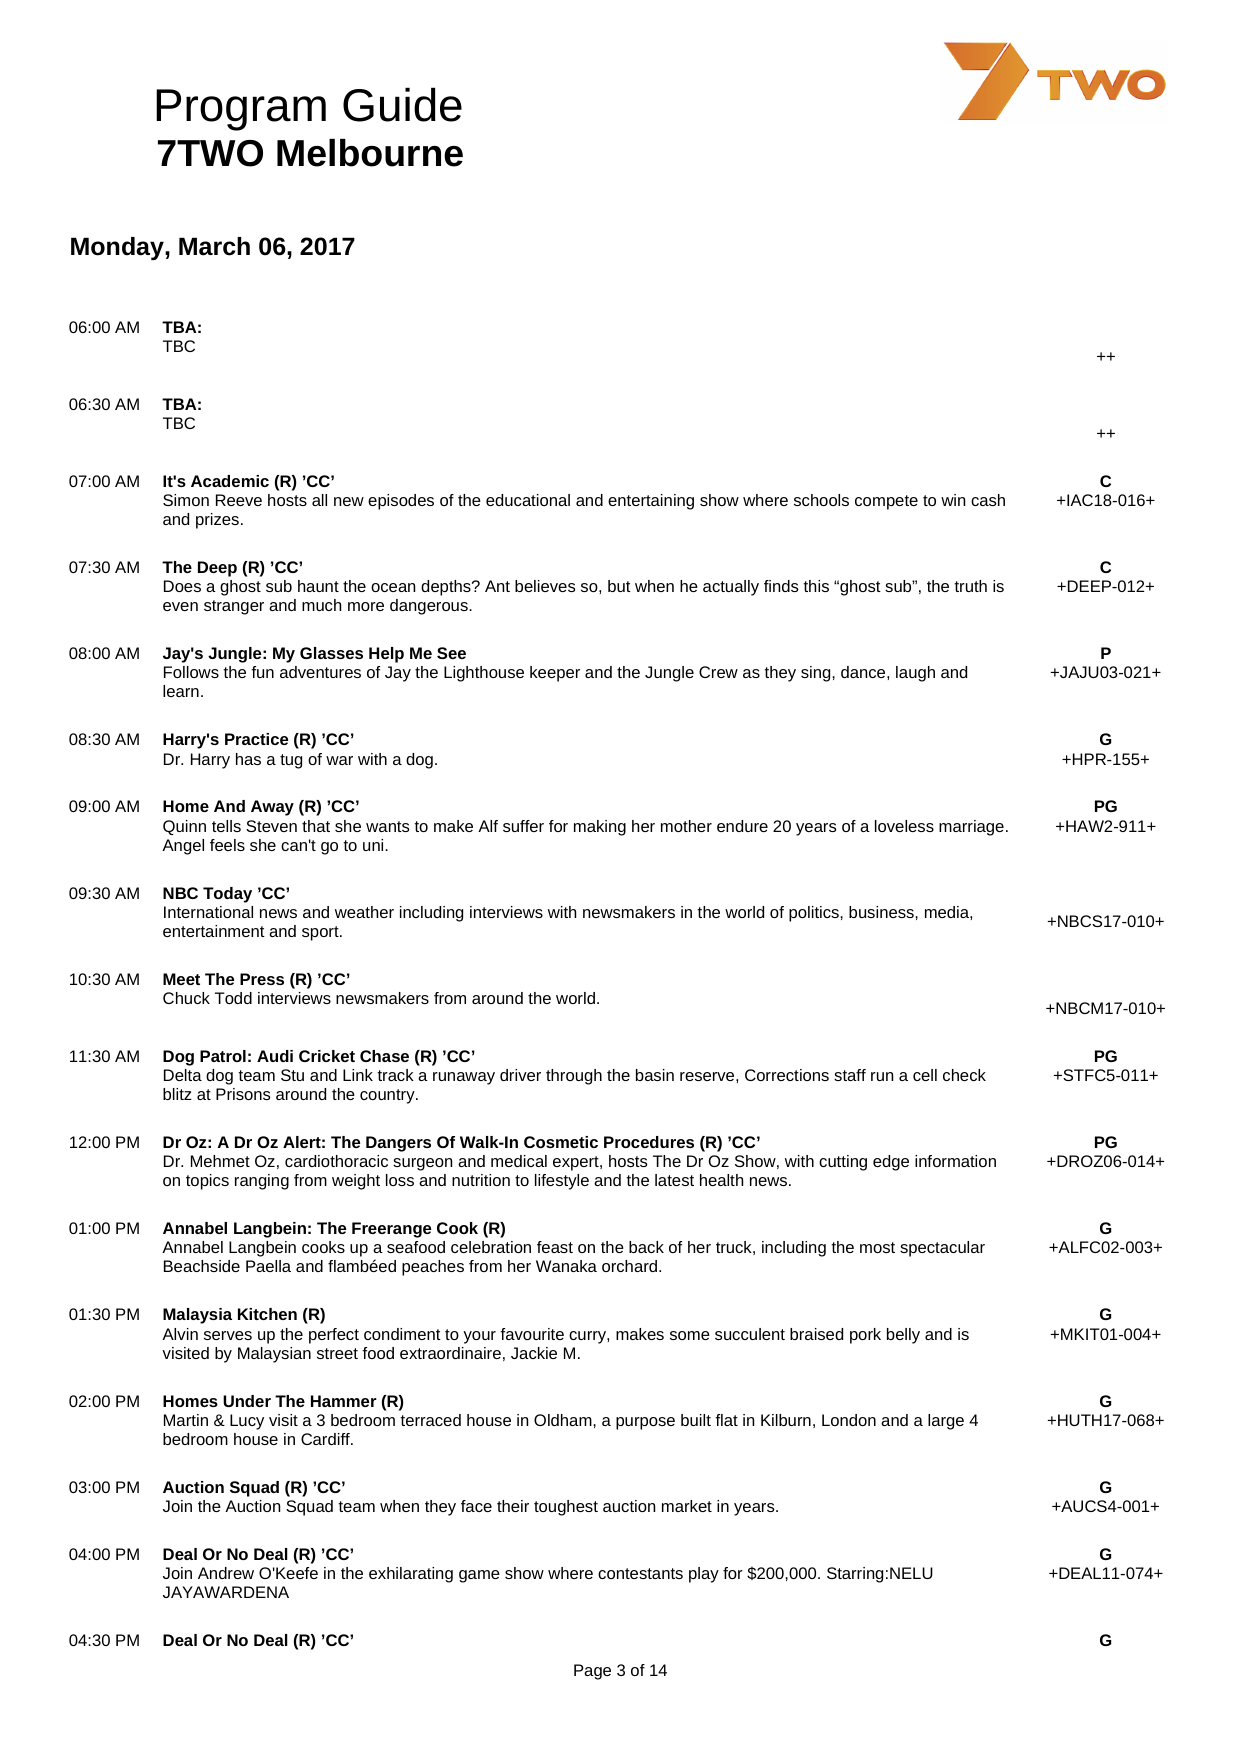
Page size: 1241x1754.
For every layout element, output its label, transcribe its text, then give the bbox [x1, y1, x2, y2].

table_header Jay's Jungle: My Glasses Help Me See Follows the fun adventures of Jay the Lighthouse keeper and the Jungle Crew as they sing, dance, laugh and learn. [151, 644, 1022, 701]
table_header 06:30 AM [51, 395, 151, 443]
table_header 04:30 PM [51, 1631, 151, 1650]
table_header G +ALFC02-003+ [1022, 1219, 1189, 1276]
table_header Homes Under The Hammer (R) Martin & Lucy visit a 3 bedroom terraced house in Oldham, a purpose built flat in Kilburn, London and a large 4 bedroom house in Cardiff. [151, 1391, 1022, 1449]
table_header The Deep (R) ’CC’ Does a ghost sub haunt the ocean depths? Ant believes so, but when he actually finds this “ghost sub”, the truth is even stranger and much more dangerous. [151, 558, 1022, 615]
table_header +NBCS17-010+ [1022, 884, 1189, 941]
table_header Auction Squad (R) ’CC’ Join the Auction Squad team when they face their toughest auction market in years. [151, 1478, 1022, 1516]
table_header 12:00 PM [51, 1133, 151, 1190]
table_header 01:00 PM [51, 1219, 151, 1276]
table_header C +DEEP-012+ [1022, 558, 1189, 615]
table_header PG +HAW2-911+ [1022, 797, 1189, 855]
table_header TBA: TBC [151, 318, 1022, 366]
table_header 01:30 PM [51, 1305, 151, 1363]
table_header It's Academic (R) ’CC’ Simon Reeve hosts all new episodes of the educational and entertaining show where schools compete to win cash and prizes. [151, 471, 1022, 529]
table_header PG +DROZ06-014+ [1022, 1133, 1189, 1190]
table_header Malaysia Kitchen (R) Alvin serves up the perfect condiment to your favourite curry, makes some succulent braised pork belly and is visited by Malaysian street food extraordinaire, Jackie M. [151, 1305, 1022, 1363]
table_header 08:00 AM [51, 644, 151, 701]
table_header 02:00 PM [51, 1391, 151, 1449]
table_header Dog Patrol: Audi Cricket Chase (R) ’CC’ Delta dog team Stu and Link track a runaway driver through the basin reserve, Corrections staff run a cell check blitz at Prisons around the country. [151, 1046, 1022, 1104]
picture [941, 41, 1168, 122]
table_header 08:30 AM [51, 730, 151, 768]
table_header P +JAJU03-021+ [1022, 644, 1189, 701]
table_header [151, 1631, 1022, 1650]
table_header G +DEAL11-074+ [1022, 1545, 1189, 1602]
table_header ++ [1022, 318, 1189, 366]
table_header 07:30 AM [51, 558, 151, 615]
table_header 10:30 AM [51, 970, 151, 1018]
table_header Harry's Practice (R) ’CC’ Dr. Harry has a tug of war with a dog. [151, 730, 1022, 768]
table_header 03:00 PM [51, 1478, 151, 1516]
table_header Home And Away (R) ’CC’ Quinn tells Steven that she wants to make Alf suffer for making her mother endure 20 years of a loveless marriage. Angel feels she can't go to uni. [151, 797, 1022, 855]
table_header G +MKIT01-004+ [1022, 1305, 1189, 1363]
table_header Dr Oz: A Dr Oz Alert: The Dangers Of Walk-In Cosmetic Procedures (R) ’CC’ Dr. Mehmet Oz, cardiothoracic surgeon and medical expert, hosts The Dr Oz Show, with cutting edge information on topics ranging from weight loss and nutrition to lifestyle and the latest health news. [151, 1133, 1022, 1190]
table_header 06:00 AM [51, 318, 151, 366]
table_header NBC Today ’CC’ International news and weather including interviews with newsmakers in the world of politics, business, media, entertainment and sport. [151, 884, 1022, 941]
table_header TBA: TBC [151, 395, 1022, 443]
table_header 09:00 AM [51, 797, 151, 855]
table_header G +HPR-155+ [1022, 730, 1189, 768]
table_header 07:00 AM [51, 471, 151, 529]
table_header G +DEAL11-075+ [1022, 1631, 1189, 1650]
table_header Meet The Press (R) ’CC’ Chuck Todd interviews newsmakers from around the world. [151, 970, 1022, 1018]
table_header Annabel Langbein: The Freerange Cook (R) Annabel Langbein cooks up a seafood celebration feast on the back of her truck, including the most spectacular Beachside Paella and flambéed peaches from her Wanaka orchard. [151, 1219, 1022, 1276]
text Monday, March 06, 2017 [62, 232, 1178, 261]
table_header 11:30 AM [51, 1046, 151, 1104]
table_header 09:30 AM [51, 884, 151, 941]
table_header PG +STFC5-011+ [1022, 1046, 1189, 1104]
table_header C +IAC18-016+ [1022, 471, 1189, 529]
table_header Deal Or No Deal (R) ’CC’ Join Andrew O'Keefe in the exhilarating game show where contestants play for $200,000. Starring:NELU JAYAWARDENA [151, 1545, 1022, 1602]
table_header G +HUTH17-068+ [1022, 1391, 1189, 1449]
table_header 04:00 PM [51, 1545, 151, 1602]
table_header ++ [1022, 395, 1189, 443]
table_header G +AUCS4-001+ [1022, 1478, 1189, 1516]
table_header +NBCM17-010+ [1022, 970, 1189, 1018]
